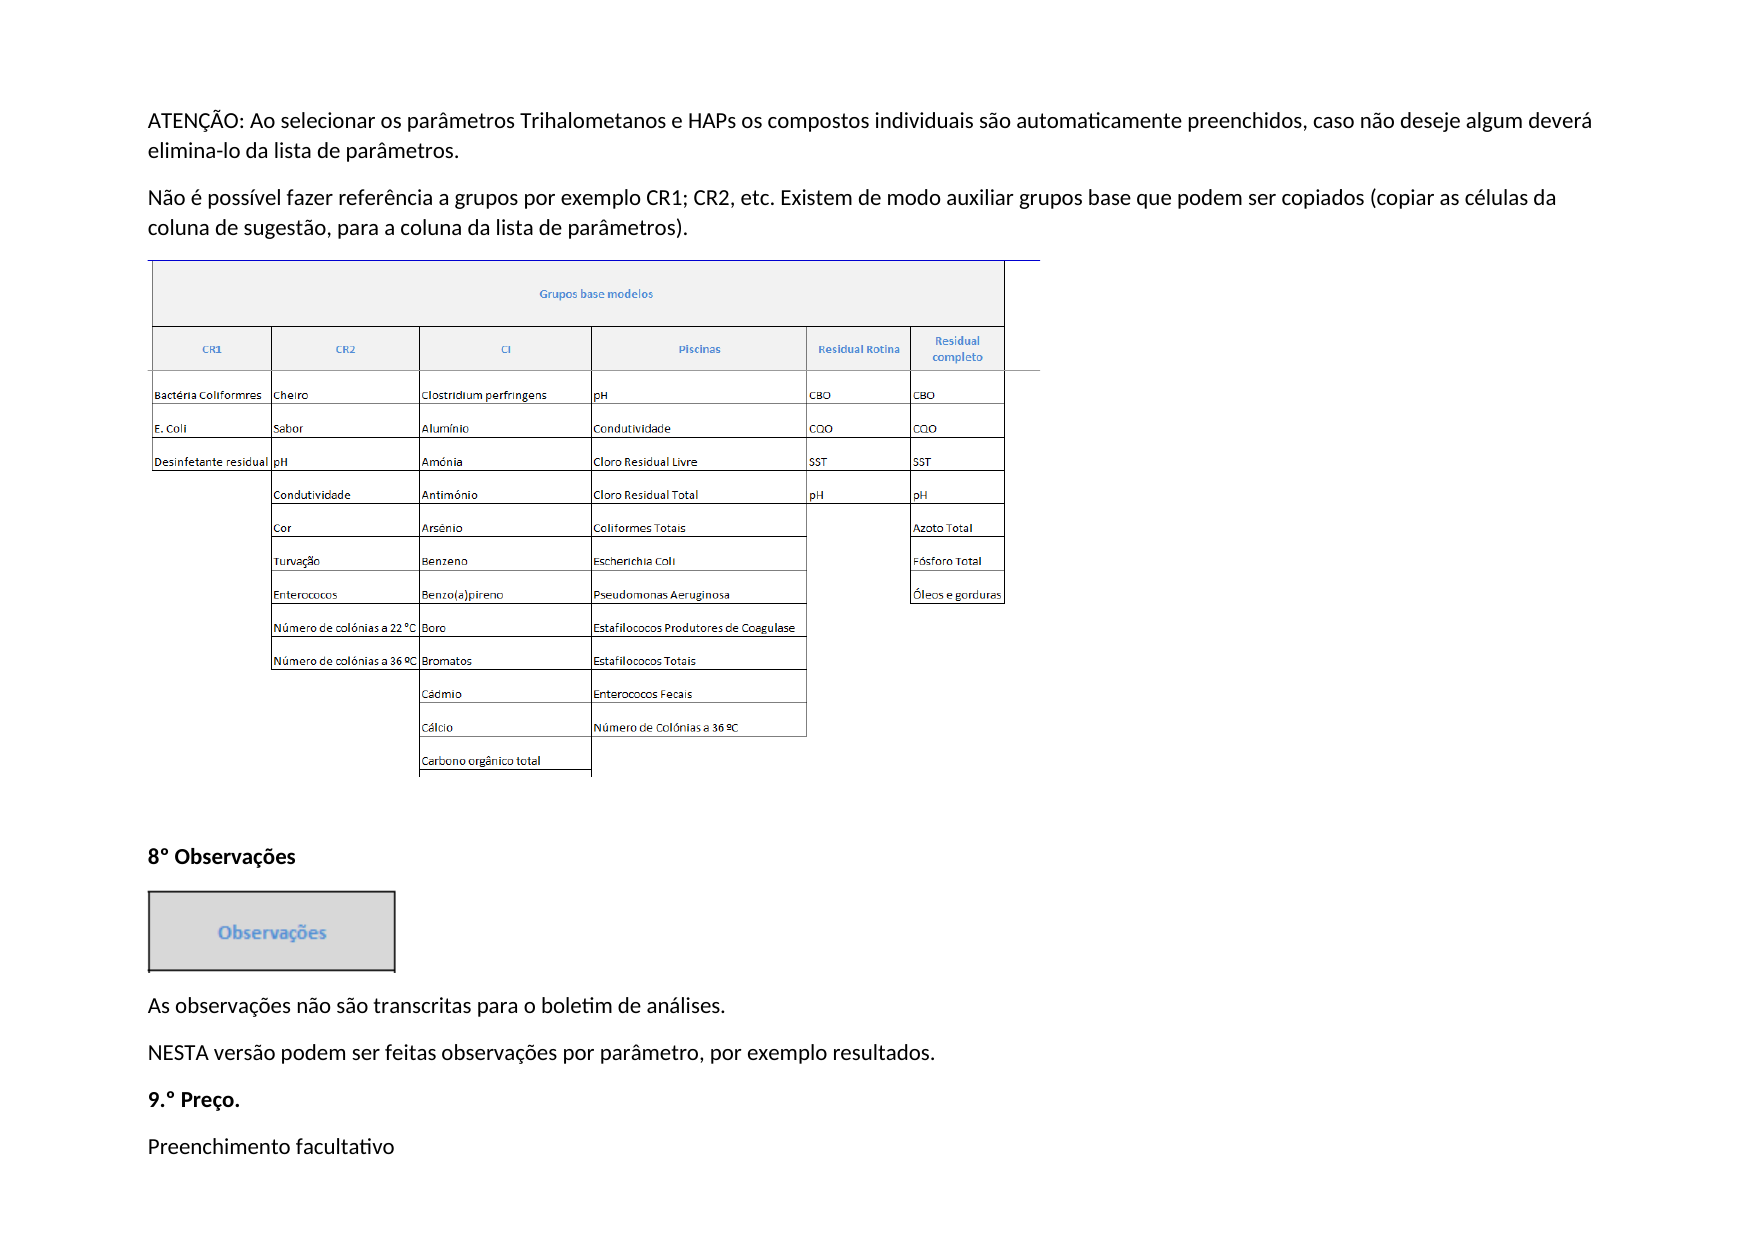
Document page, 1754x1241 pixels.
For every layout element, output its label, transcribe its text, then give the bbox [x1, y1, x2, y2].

text Preenchimento facultativo [148, 1132, 1606, 1160]
text 8º Observações [148, 842, 1606, 870]
picture [147, 260, 1041, 777]
text NESTA versão podem ser feitas observações por parâmetro, por exemplo resultados. [148, 1038, 1606, 1066]
text ATENÇÃO: Ao selecionar os parâmetros Trihalometanos e HAPs os compostos individuais são automaticamente preenchidos, caso não deseje algum deverá elimina-lo da lista de parâmetros. [148, 106, 1606, 164]
text Não é possível fazer referência a grupos por exemplo CR1; CR2, etc. Existem de modo auxiliar grupos base que podem ser copiados (copiar as células da coluna de sugestão, para a coluna da lista de parâmetros). [148, 183, 1606, 241]
text 9.º Preço. [148, 1085, 1606, 1113]
picture [147, 888, 399, 973]
text As observações não são transcritas para o boletim de análises. [148, 991, 1606, 1019]
